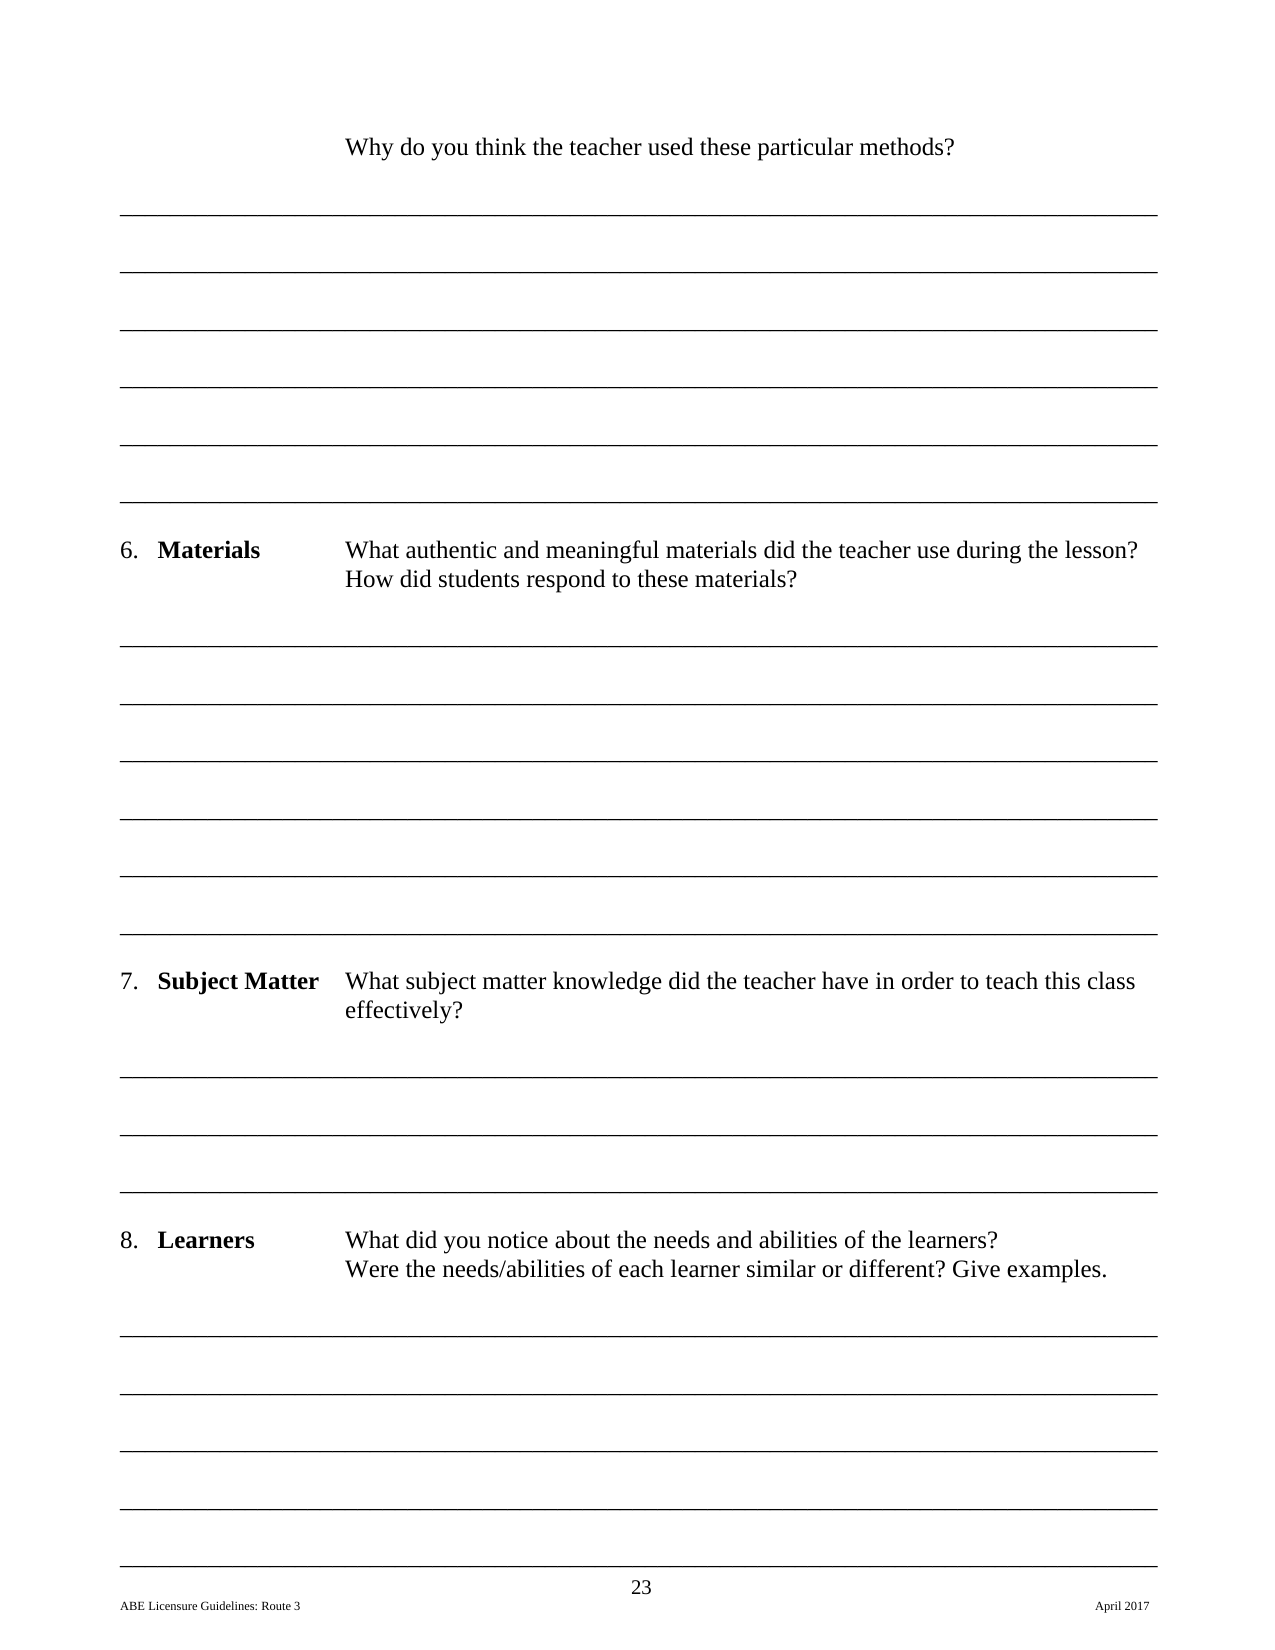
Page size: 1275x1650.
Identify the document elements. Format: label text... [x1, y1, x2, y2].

text ___________________________________________________________________________________ [120, 1311, 1162, 1340]
text ___________________________________________________________________________________ [120, 477, 1162, 506]
text ___________________________________________________________________________________ [120, 736, 1162, 765]
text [120, 1484, 1162, 1512]
text ___________________________________________________________________________________ [120, 621, 1162, 650]
text Were the needs/abilities of each learner similar or different? Give examples. [307, 1254, 1162, 1282]
text ___________________________________________________________________________________ [120, 679, 1162, 707]
text ___________________________________________________________________________________ [120, 1110, 1162, 1139]
text ___________________________________________________________________________________ [120, 420, 1162, 449]
list Learners What did you notice about the needs and abilities of the learners? [120, 1225, 1162, 1254]
text ___________________________________________________________________________________ [120, 909, 1162, 937]
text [120, 1426, 1162, 1455]
text ___________________________________________________________________________________ [120, 794, 1162, 822]
text ___________________________________________________________________________________ [120, 305, 1162, 334]
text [120, 190, 1162, 219]
list Materials What authentic and meaningful materials did the teacher use during the lesson? [120, 535, 1162, 564]
text Why do you think the teacher used these particular methods? [345, 132, 1162, 161]
text How did students respond to these materials? [345, 564, 1162, 592]
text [120, 247, 1162, 276]
text ___________________________________________________________________________________ [120, 1369, 1162, 1397]
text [120, 1541, 1162, 1570]
text ___________________________________________________________________________________ [120, 1167, 1162, 1196]
text ___________________________________________________________________________________ [120, 1052, 1162, 1081]
list Subject Matter What subject matter knowledge did the teacher have in order to teach this class effectively? [120, 966, 1162, 1024]
text ___________________________________________________________________________________ [120, 362, 1162, 391]
text ___________________________________________________________________________________ [120, 851, 1162, 880]
